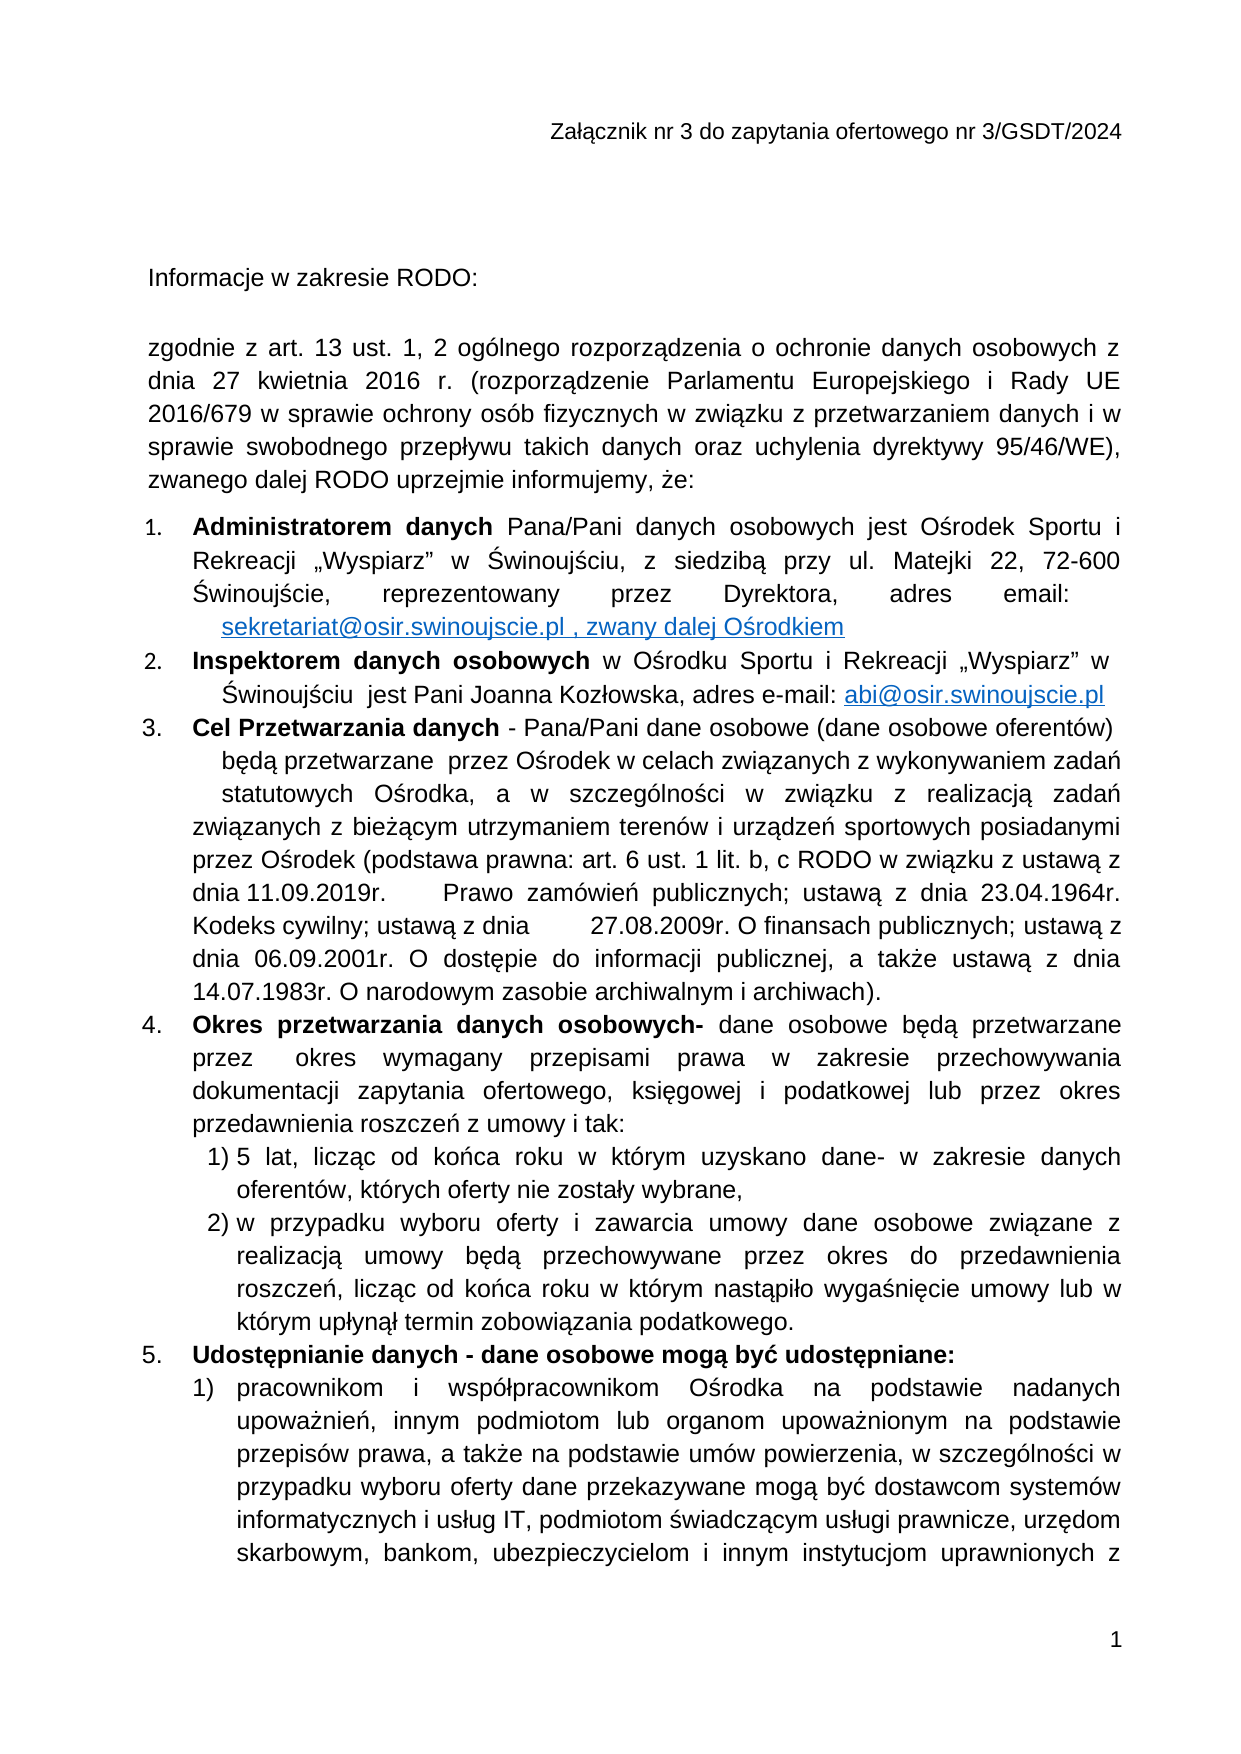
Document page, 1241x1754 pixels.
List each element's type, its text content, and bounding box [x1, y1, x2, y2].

list Administratorem danych Pana/Pani danych osobowych jest Ośrodek Sportu i Rekreacji „Wyspiarz” w Świnoujściu, z siedzibą przy ul. Matejki 22, 72-600 Świnoujście, reprezentowany przez Dyrektora, adres email: sekretariat@osir.swinoujscie.pl , zwany dalej Ośrodkiem [162, 511, 1122, 641]
text zgodnie z art. 13 ust. 1, 2 ogólnego rozporządzenia o ochronie danych osobowych z dnia 27 kwietnia 2016 r. (rozporządzenie Parlamentu Europejskiego i Rady UE 2016/679 w sprawie ochrony osób fizycznych w związku z przetwarzaniem danych i w sprawie swobodnego przepływu takich danych oraz uchylenia dyrektywy 95/46/WE), zwanego dalej RODO uprzejmie informujemy, że: [148, 333, 1122, 493]
list 5 lat, licząc od końca roku w którym uzyskano dane- w zakresie danych oferentów, których oferty nie zostały wybrane, [207, 1142, 1122, 1204]
text Załącznik nr 3 do zapytania ofertowego nr 3/GSDT/2024 [148, 118, 1122, 144]
list w przypadku wyboru oferty i zawarcia umowy dane osobowe związane z realizacją umowy będą przechowywane przez okres do przedawnienia roszczeń, licząc od końca roku w którym nastąpiło wygaśnięcie umowy lub w którym upłynął termin zobowiązania podatkowego. [207, 1208, 1122, 1336]
list Udostępnianie danych - dane osobowe mogą być udostępniane: [162, 1340, 1122, 1369]
list Cel Przetwarzania danych - Pana/Pani dane osobowe (dane osobowe oferentów) będą przetwarzane przez Ośrodek w celach związanych z wykonywaniem zadań statutowych Ośrodka, a w szczególności w związku z realizacją zadań związanych z bieżącym utrzymaniem terenów i urządzeń sportowych posiadanymi przez Ośrodek (podstawa prawna: art. 6 ust. 1 lit. b, c RODO w związku z ustawą z dnia 11.09.2019r. Prawo zamówień publicznych; ustawą z dnia 23.04.1964r. Kodeks cywilny; ustawą z dnia 27.08.2009r. O finansach publicznych; ustawą z dnia 06.09.2001r. O dostępie do informacji publicznej, a także ustawą z dnia 14.07.1983r. O narodowym zasobie archiwalnym i archiwach). [162, 713, 1122, 1006]
list Okres przetwarzania danych osobowych- dane osobowe będą przetwarzane przez okres wymagany przepisami prawa w zakresie przechowywania dokumentacji zapytania ofertowego, księgowej i podatkowej lub przez okres przedawnienia roszczeń z umowy i tak: [162, 1010, 1122, 1138]
list Inspektorem danych osobowych w Ośrodku Sportu i Rekreacji „Wyspiarz” w Świnoujściu jest Pani Joanna Kozłowska, adres e-mail: abi@osir.swinoujscie.pl [162, 645, 1122, 708]
text Informacje w zakresie RODO: [148, 263, 1122, 291]
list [192, 1373, 1122, 1567]
